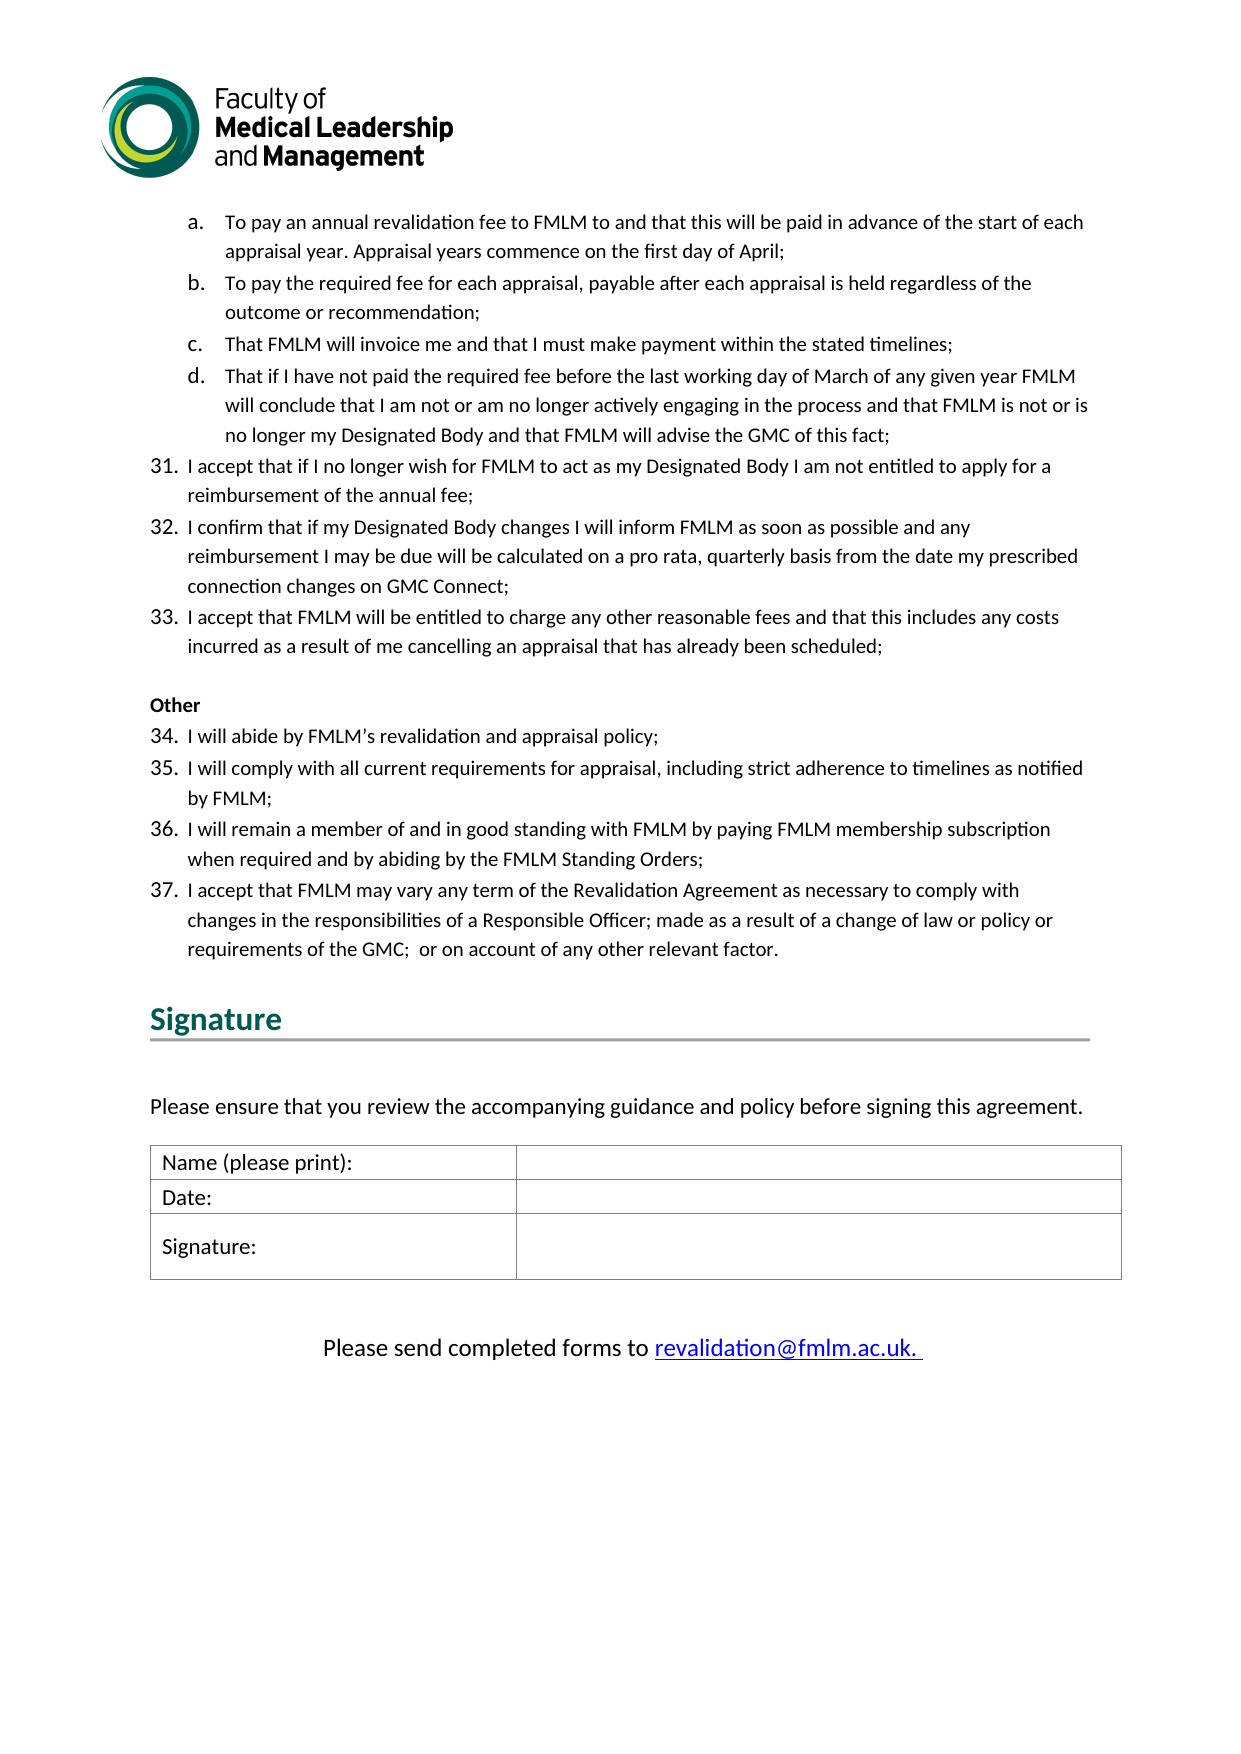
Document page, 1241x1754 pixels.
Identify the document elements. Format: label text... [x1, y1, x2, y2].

list I will abide by FMLM’s revalidation and appraisal policy; [150, 721, 1090, 749]
list To pay the required fee for each appraisal, payable after each appraisal is held regardless of the outcome or recommendation; [187, 268, 1090, 325]
table_cell [517, 1180, 1121, 1213]
list That if I have not paid the required fee before the last working day of March of any given year FMLM will conclude that I am not or am no longer actively engaging in the process and that FMLM is not or is no longer my Designated Body and that FMLM will advise the GMC of this fact; [187, 361, 1090, 447]
table_header Name (please print): [151, 1146, 516, 1179]
table_header [517, 1146, 1121, 1179]
text Please send completed forms to revalidation@fmlm.ac.uk. [150, 1333, 1090, 1363]
picture [40, 45, 599, 207]
list To pay an annual revalidation fee to FMLM to and that this will be paid in advance of the start of each appraisal year. Appraisal years commence on the first day of April; [187, 207, 1090, 264]
list I accept that FMLM may vary any term of the Revalidation Agreement as necessary to comply with changes in the responsibilities of a Responsible Officer; made as a result of a change of law or policy or requirements of the GMC; or on account of any other relevant factor. [150, 875, 1090, 962]
text Signature [150, 998, 1090, 1038]
list I accept that FMLM will be entitled to charge any other reasonable fees and that this includes any costs incurred as a result of me cancelling an appraisal that has already been scheduled; [150, 602, 1090, 659]
list I will remain a member of and in good standing with FMLM by paying FMLM membership subscription when required and by abiding by the FMLM Standing Orders; [150, 814, 1090, 872]
table_cell Signature: [151, 1214, 516, 1278]
table_cell Date: [151, 1180, 516, 1213]
list I accept that if I no longer wish for FMLM to act as my Designated Body I am not entitled to apply for a reimbursement of the annual fee; [150, 451, 1090, 508]
text Other [150, 692, 1090, 717]
list I will comply with all current requirements for appraisal, including strict adherence to timelines as notified by FMLM; [150, 753, 1090, 811]
table_cell [517, 1214, 1121, 1278]
list That FMLM will invoice me and that I must make payment within the stated timelines; [187, 329, 1090, 357]
text Please ensure that you review the accompanying guidance and policy before signing this agreement. [150, 1092, 1090, 1120]
list I confirm that if my Designated Body changes I will inform FMLM as soon as possible and any reimbursement I may be due will be calculated on a pro rata, quarterly basis from the date my prescribed connection changes on GMC Connect; [150, 512, 1090, 598]
